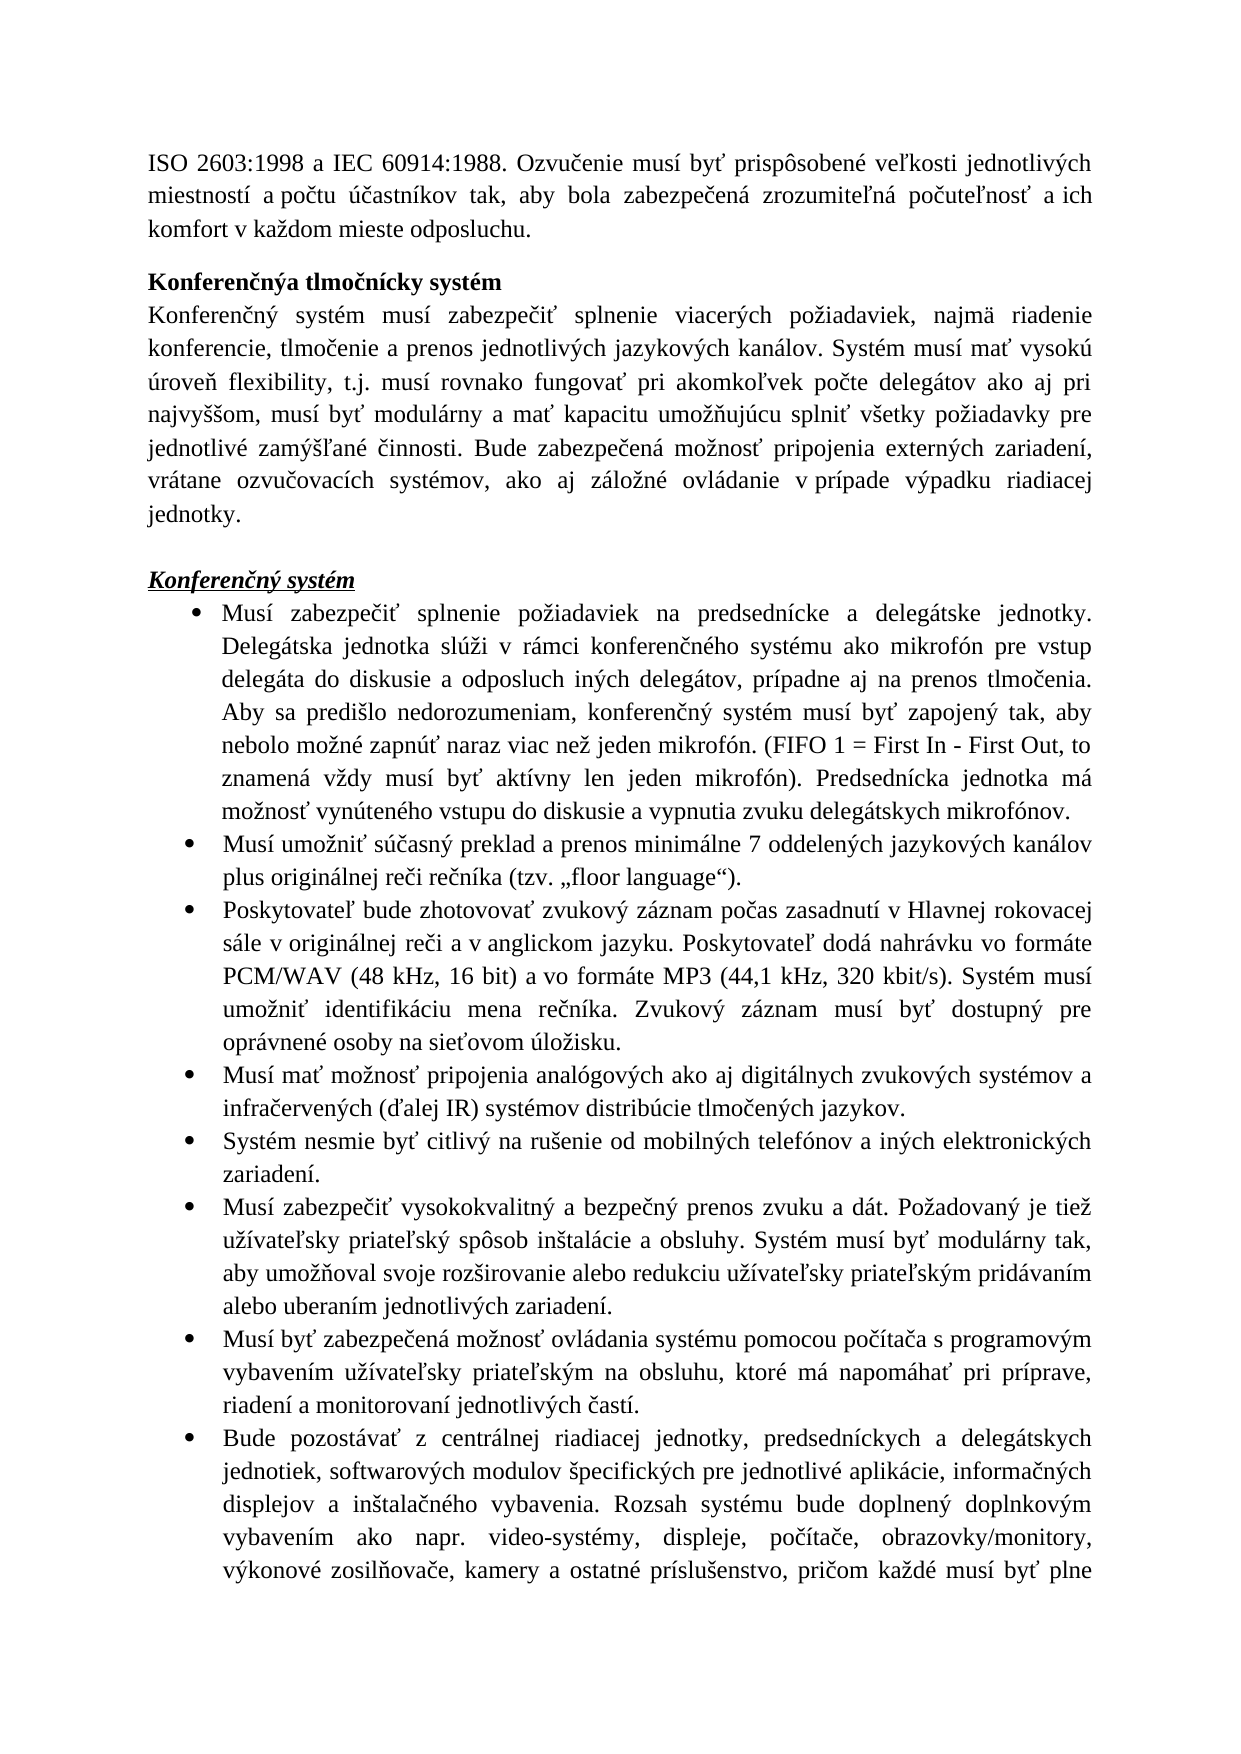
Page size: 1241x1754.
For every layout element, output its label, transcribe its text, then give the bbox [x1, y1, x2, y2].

list Musí zabezpečiť splnenie požiadaviek na predsednícke a delegátske jednotky. Delegátska jednotka slúži v rámci konferenčného systému ako mikrofón pre vstup delegáta do diskusie a odposluch iných delegátov, prípadne aj na prenos tlmočenia. Aby sa predišlo nedorozumeniam, konferenčný systém musí byť zapojený tak, aby nebolo možné zapnúť naraz viac než jeden mikrofón. (FIFO 1 = First In - First Out, to znamená vždy musí byť aktívny len jeden mikrofón). Predsednícka jednotka má možnosť vynúteného vstupu do diskusie a vypnutia zvuku delegátskych mikrofónov. [192, 598, 1093, 824]
text Konferenčný systém musí zabezpečiť splnenie viacerých požiadaviek, najmä riadenie konferencie, tlmočenie a prenos jednotlivých jazykových kanálov. Systém musí mať vysokú úroveň flexibility, t.j. musí rovnako fungovať pri akomkoľvek počte delegátov ako aj pri najvyššom, musí byť modulárny a mať kapacitu umožňujúcu splniť všetky požiadavky pre jednotlivé zamýšľané činnosti. Bude zabezpečená možnosť pripojenia externých zariadení, vrátane ozvučovacích systémov, ako aj záložné ovládanie v prípade výpadku riadiacej jednotky. [148, 301, 1093, 527]
list Systém nesmie byť citlivý na rušenie od mobilných telefónov a iných elektronických zariadení. [185, 1126, 1093, 1188]
list Poskytovateľ bude zhotovovať zvukový záznam počas zasadnutí v Hlavnej rokovacej sále v originálnej reči a v anglickom jazyku. Poskytovateľ dodá nahrávku vo formáte PCM/WAV (48 kHz, 16 bit) a vo formáte MP3 (44,1 kHz, 320 kbit/s). Systém musí umožniť identifikáciu mena rečníka. Zvukový záznam musí byť dostupný pre oprávnené osoby na sieťovom úložisku. [185, 895, 1093, 1056]
list Musí zabezpečiť vysokokvalitný a bezpečný prenos zvuku a dát. Požadovaný je tiež užívateľsky priateľský spôsob inštalácie a obsluhy. Systém musí byť modulárny tak, aby umožňoval svoje rozširovanie alebo redukciu užívateľsky priateľským pridávaním alebo uberaním jednotlivých zariadení. [185, 1192, 1093, 1320]
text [148, 148, 1093, 242]
list Musí byť zabezpečená možnosť ovládania systému pomocou počítača s programovým vybavením užívateľsky priateľským na obsluhu, ktoré má napomáhať pri príprave, riadení a monitorovaní jednotlivých častí. [185, 1324, 1093, 1419]
list Musí mať možnosť pripojenia analógových ako aj digitálnych zvukových systémov a infračervených (ďalej IR) systémov distribúcie tlmočených jazykov. [185, 1060, 1093, 1122]
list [185, 1423, 1093, 1584]
list Musí umožniť súčasný preklad a prenos minimálne 7 oddelených jazykových kanálov plus originálnej reči rečníka (tzv. „floor language“). [185, 829, 1093, 891]
text Konferenčnýa tlmočnícky systém [148, 267, 1093, 296]
text Konferenčný systém [148, 565, 1093, 593]
